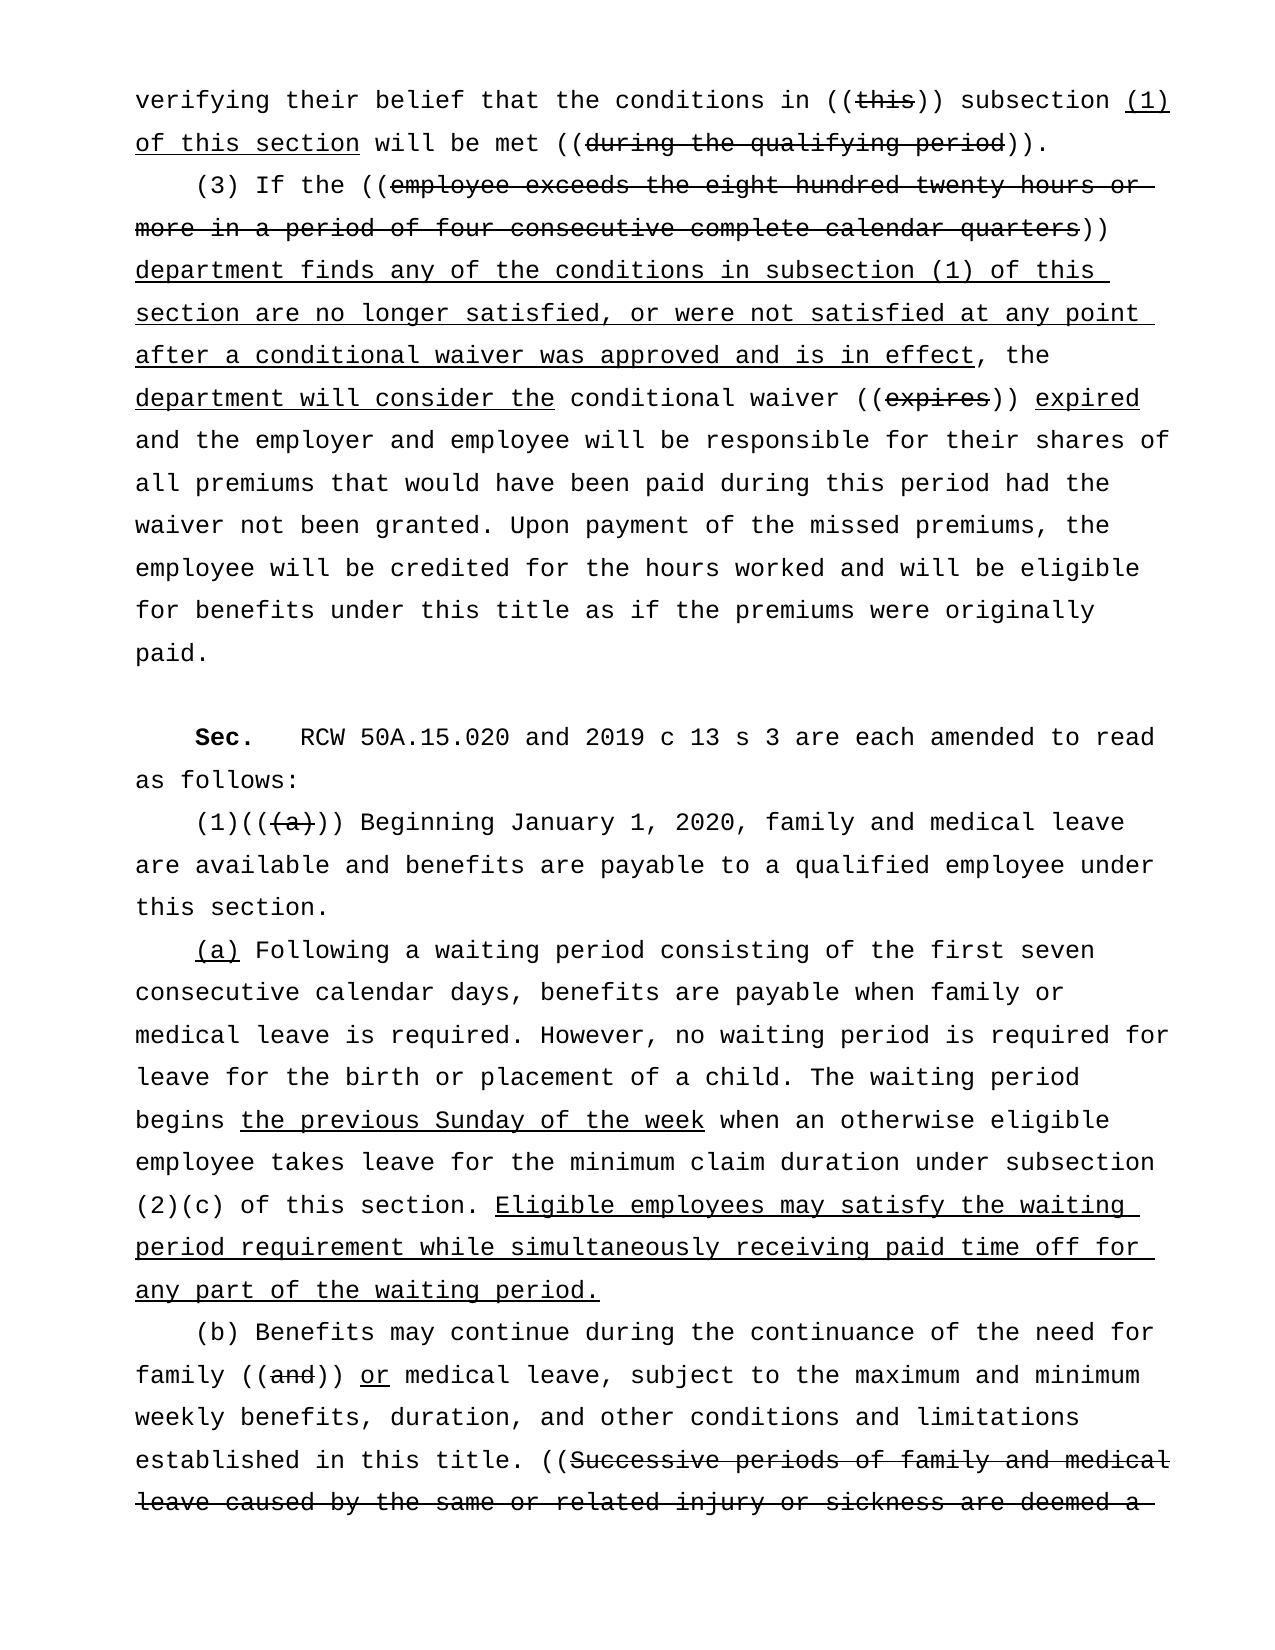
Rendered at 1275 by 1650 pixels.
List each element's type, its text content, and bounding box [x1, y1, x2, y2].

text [135, 75, 1170, 160]
text (1)(((a))) Beginning January 1, 2020, family and medical leave are available and benefits are payable to a qualified employee under this section. [135, 797, 1170, 924]
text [135, 1307, 1170, 1519]
text (3) If the ((employee exceeds the eight hundred twenty hours or more in a period of four consecutive complete calendar quarters)) department finds any of the conditions in subsection (1) of this section are no longer satisfied, or were not satisfied at any point after a conditional waiver was approved and is in effect, the department will consider the conditional waiver ((expires)) expired and the employer and employee will be responsible for their shares of all premiums that would have been paid during this period had the waiver not been granted. Upon payment of the missed premiums, the employee will be credited for the hours worked and will be eligible for benefits under this title as if the premiums were originally paid. [135, 160, 1170, 670]
text (a) Following a waiting period consisting of the first seven consecutive calendar days, benefits are payable when family or medical leave is required. However, no waiting period is required for leave for the birth or placement of a child. The waiting period begins the previous Sunday of the week when an otherwise eligible employee takes leave for the minimum claim duration under subsection (2)(c) of this section. Eligible employees may satisfy the waiting period requirement while simultaneously receiving paid time off for any part of the waiting period. [135, 924, 1170, 1307]
text Sec. RCW 50A.15.020 and 2019 c 13 s 3 are each amended to read as follows: [135, 712, 1170, 797]
